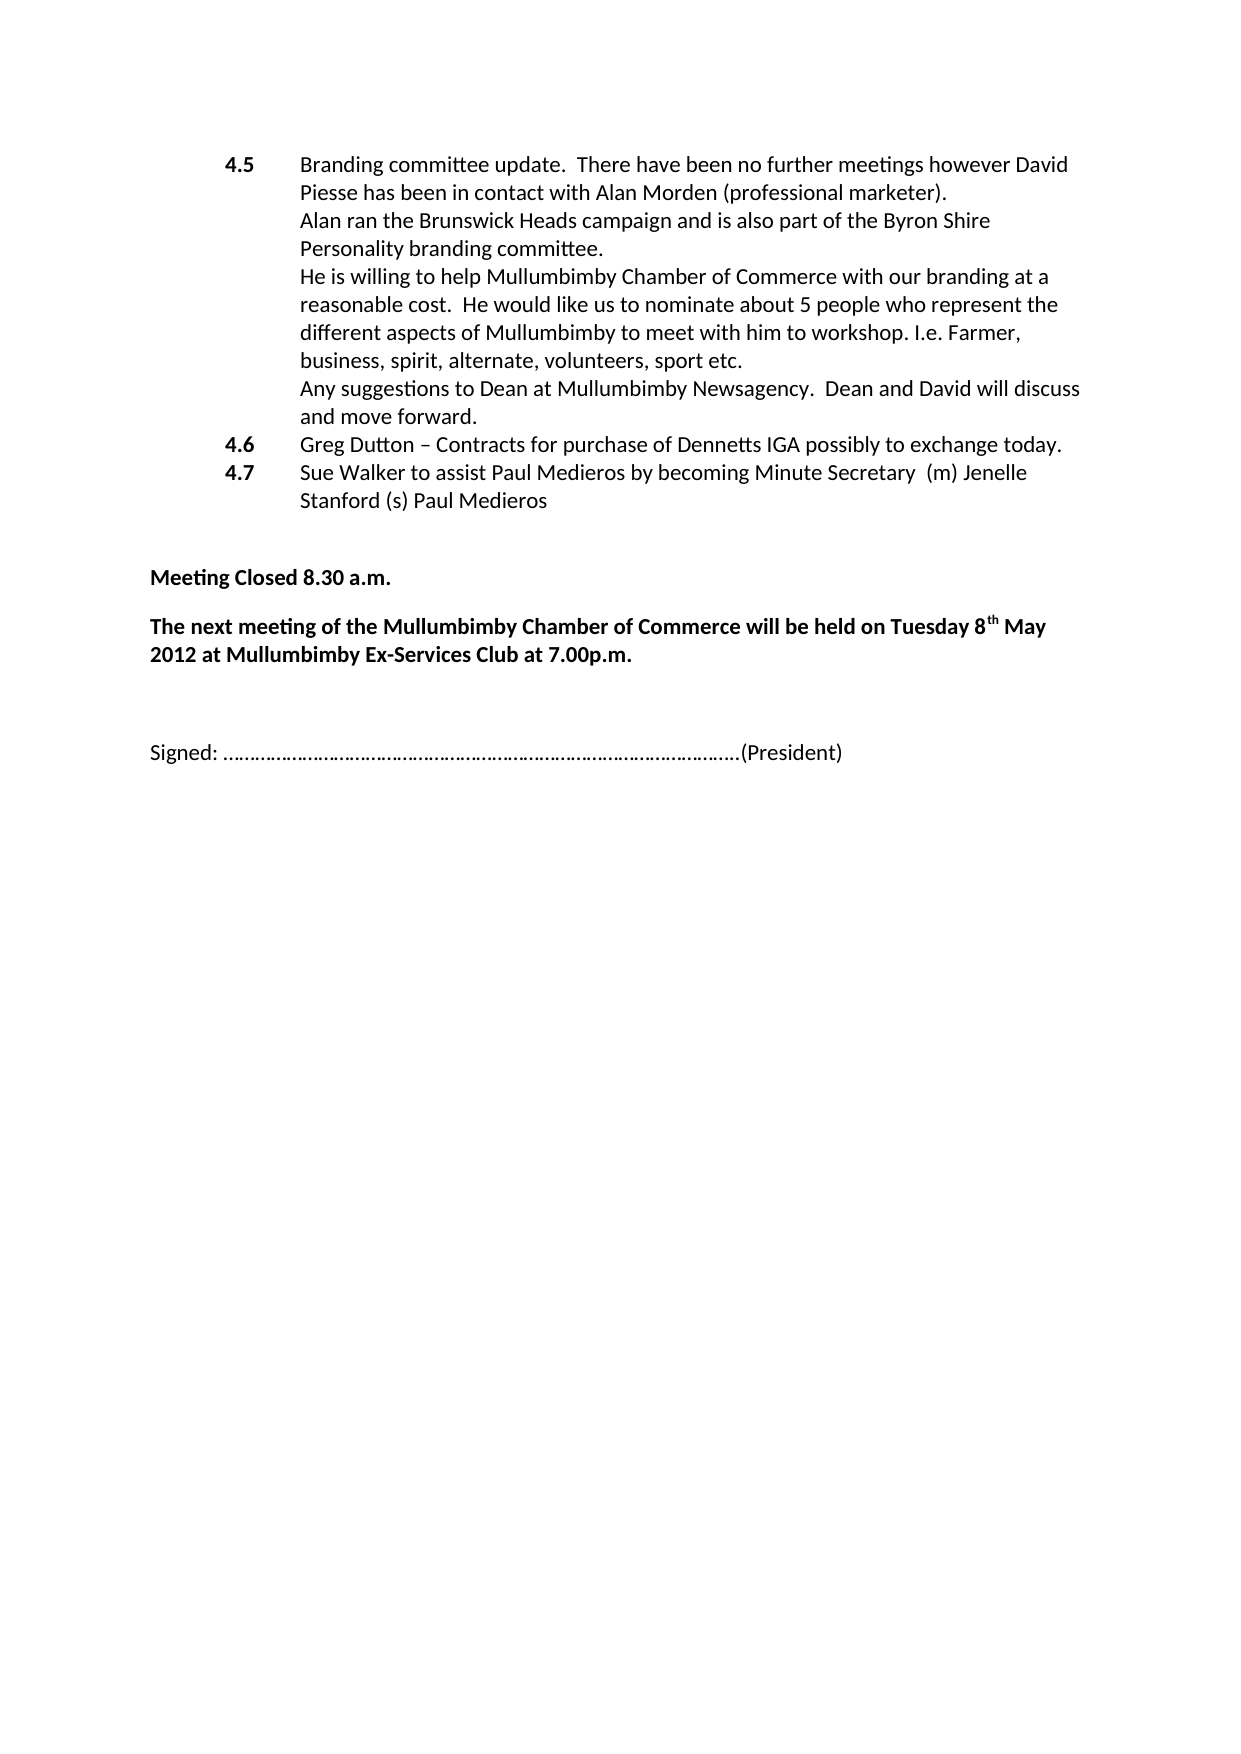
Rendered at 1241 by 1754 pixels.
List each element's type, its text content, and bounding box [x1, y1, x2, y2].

list Branding committee update. There have been no further meetings however David Piesse has been in contact with Alan Morden (professional marketer). [225, 150, 1090, 206]
text Meeting Closed 8.30 a.m. [150, 563, 1090, 591]
list He is willing to help Mullumbimby Chamber of Commerce with our branding at a reasonable cost. He would like us to nominate about 5 people who represent the different aspects of Mullumbimby to meet with him to workshop. I.e. Farmer, business, spirit, alternate, volunteers, sport etc. [300, 262, 1090, 374]
list Sue Walker to assist Paul Medieros by becoming Minute Secretary (m) Jenelle Stanford (s) Paul Medieros [225, 458, 1090, 514]
list Alan ran the Brunswick Heads campaign and is also part of the Byron Shire Personality branding committee. [300, 206, 1090, 262]
text The next meeting of the Mullumbimby Chamber of Commerce will be held on Tuesday 8th May 2012 at Mullumbimby Ex-Services Club at 7.00p.m. [150, 612, 1090, 668]
list Greg Dutton – Contracts for purchase of Dennetts IGA possibly to exchange today. [225, 430, 1090, 458]
text Signed: ……………………………………………………………………………………..(President) [150, 738, 1090, 766]
list Any suggestions to Dean at Mullumbimby Newsagency. Dean and David will discuss and move forward. [300, 374, 1090, 430]
